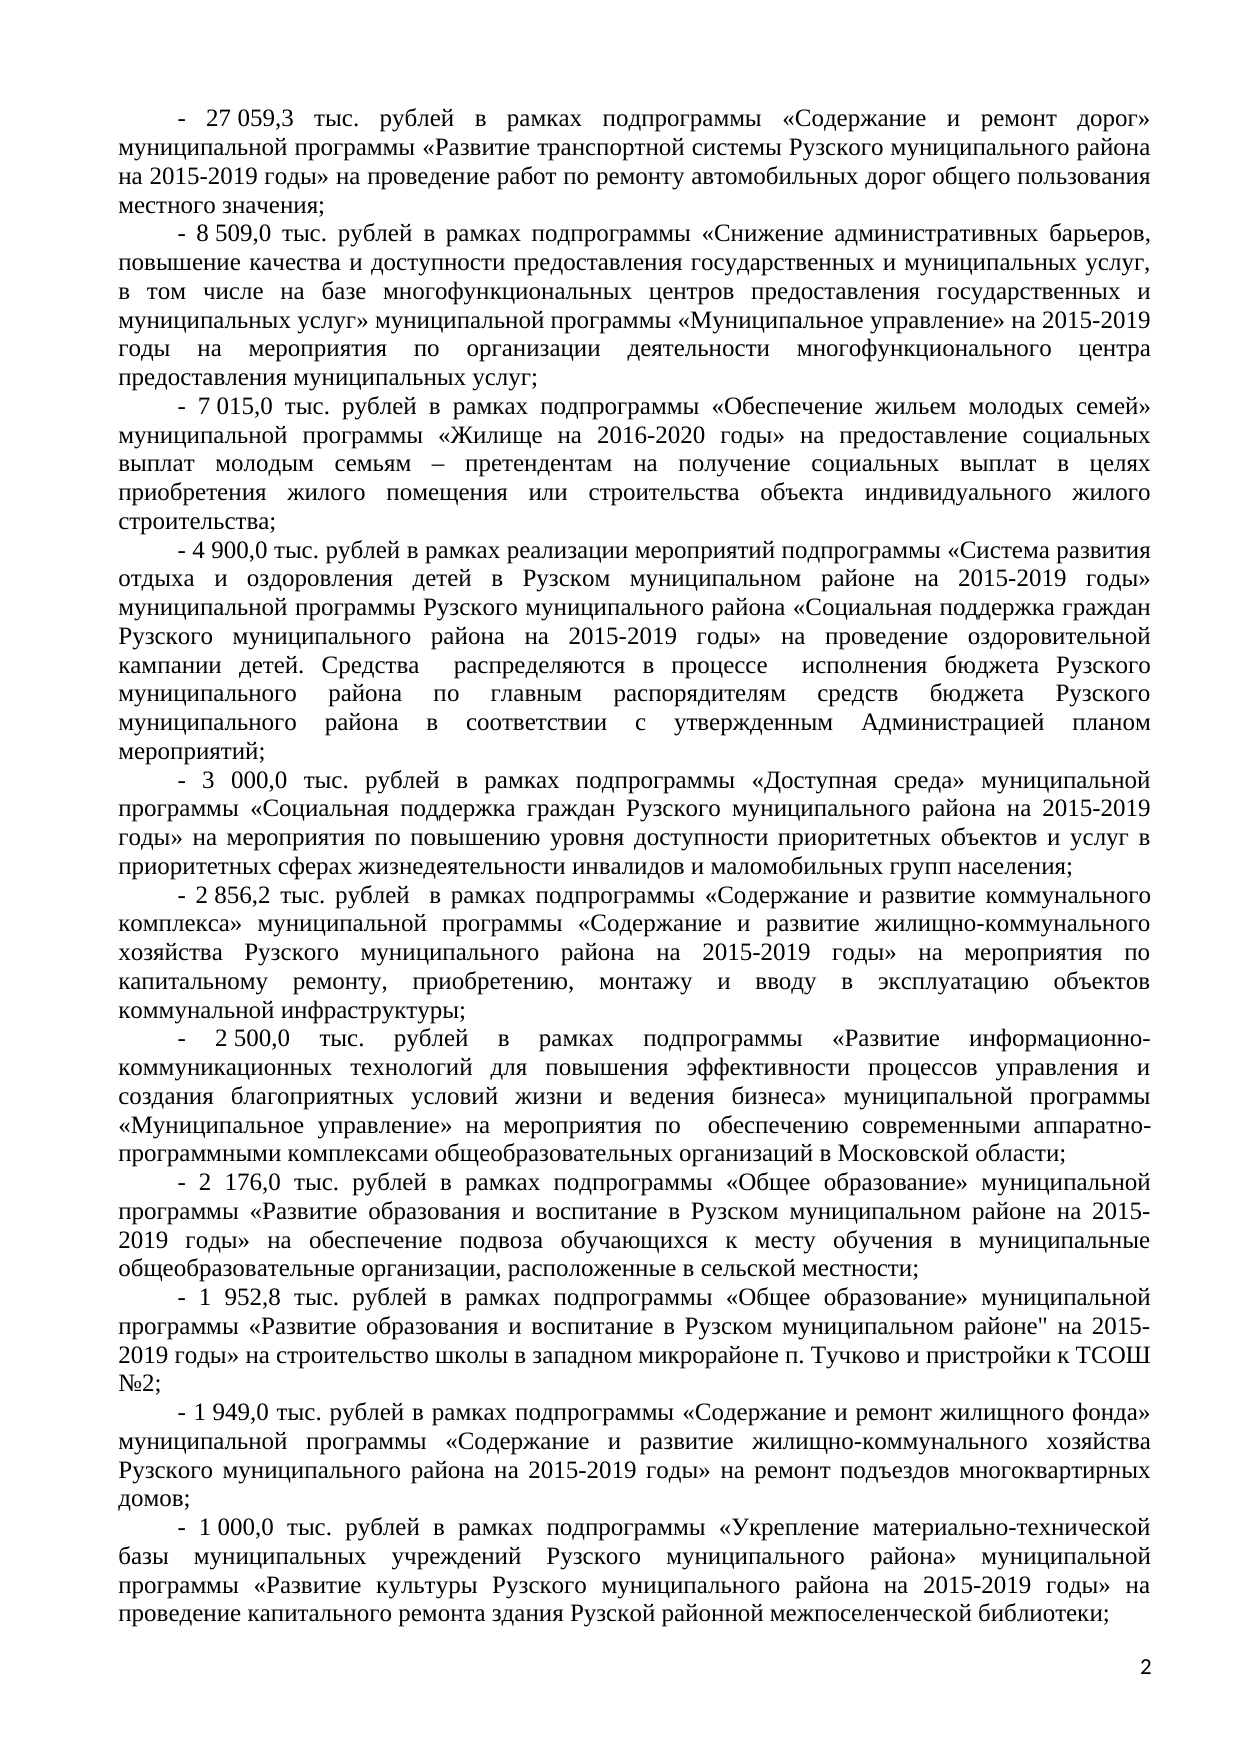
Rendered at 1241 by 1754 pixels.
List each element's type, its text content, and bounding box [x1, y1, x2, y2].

text - 1 952,8 тыс. рублей в рамках подпрограммы «Общее образование» муниципальной программы «Развитие образования и воспитание в Рузском муниципальном районе" на 2015-2019 годы» на строительство школы в западном микрорайоне п. Тучково и пристройки к ТСОШ №2; [118, 1282, 1152, 1397]
text - 1 949,0 тыс. рублей в рамках подпрограммы «Содержание и ремонт жилищного фонда» муниципальной программы «Содержание и развитие жилищно-коммунального хозяйства Рузского муниципального района на 2015-2019 годы» на ремонт подъездов многоквартирных домов; [118, 1397, 1152, 1512]
text - 3 000,0 тыс. рублей в рамках подпрограммы «Доступная среда» муниципальной программы «Социальная поддержка граждан Рузского муниципального района на 2015-2019 годы» на мероприятия по повышению уровня доступности приоритетных объектов и услуг в приоритетных сферах жизнедеятельности инвалидов и маломобильных групп населения; [118, 765, 1152, 880]
text - 8 509,0 тыс. рублей в рамках подпрограммы «Снижение административных барьеров, повышение качества и доступности предоставления государственных и муниципальных услуг, в том числе на базе многофункциональных центров предоставления государственных и муниципальных услуг» муниципальной программы «Муниципальное управление» на 2015-2019 годы на мероприятия по организации деятельности многофункционального центра предоставления муниципальных услуг; [118, 218, 1152, 391]
text - 2 176,0 тыс. рублей в рамках подпрограммы «Общее образование» муниципальной программы «Развитие образования и воспитание в Рузском муниципальном районе на 2015-2019 годы» на обеспечение подвоза обучающихся к месту обучения в муниципальные общеобразовательные организации, расположенные в сельской местности; [118, 1167, 1152, 1282]
text - 2 856,2 тыс. рублей в рамках подпрограммы «Содержание и развитие коммунального комплекса» муниципальной программы «Содержание и развитие жилищно-коммунального хозяйства Рузского муниципального района на 2015-2019 годы» на мероприятия по капитальному ремонту, приобретению, монтажу и вводу в эксплуатацию объектов коммунальной инфраструктуры; [118, 880, 1152, 1023]
text - 4 900,0 тыс. рублей в рамках реализации мероприятий подпрограммы «Система развития отдыха и оздоровления детей в Рузском муниципальном районе на 2015-2019 годы» муниципальной программы Рузского муниципального района «Социальная поддержка граждан Рузского муниципального района на 2015-2019 годы» на проведение оздоровительной кампании детей. Средства распределяются в процессе исполнения бюджета Рузского муниципального района по главным распорядителям средств бюджета Рузского муниципального района в соответствии с утвержденным Администрацией планом мероприятий; [118, 535, 1152, 765]
text - 2 500,0 тыс. рублей в рамках подпрограммы «Развитие информационно-коммуникационных технологий для повышения эффективности процессов управления и создания благоприятных условий жизни и ведения бизнеса» муниципальной программы «Муниципальное управление» на мероприятия по обеспечению современными аппаратно-программными комплексами общеобразовательных организаций в Московской области; [118, 1023, 1152, 1167]
text - 7 015,0 тыс. рублей в рамках подпрограммы «Обеспечение жильем молодых семей» муниципальной программы «Жилище на 2016-2020 годы» на предоставление социальных выплат молодым семьям – претендентам на получение социальных выплат в целях приобретения жилого помещения или строительства объекта индивидуального жилого строительства; [118, 391, 1152, 535]
text - 1 000,0 тыс. рублей в рамках подпрограммы «Укрепление материально-технической базы муниципальных учреждений Рузского муниципального района» муниципальной программы «Развитие культуры Рузского муниципального района на 2015-2019 годы» на проведение капитального ремонта здания Рузской районной межпоселенческой библиотеки; [118, 1512, 1152, 1627]
text - 27 059,3 тыс. рублей в рамках подпрограммы «Содержание и ремонт дорог» муниципальной программы «Развитие транспортной системы Рузского муниципального района на 2015-2019 годы» на проведение работ по ремонту автомобильных дорог общего пользования местного значения; [118, 103, 1152, 218]
